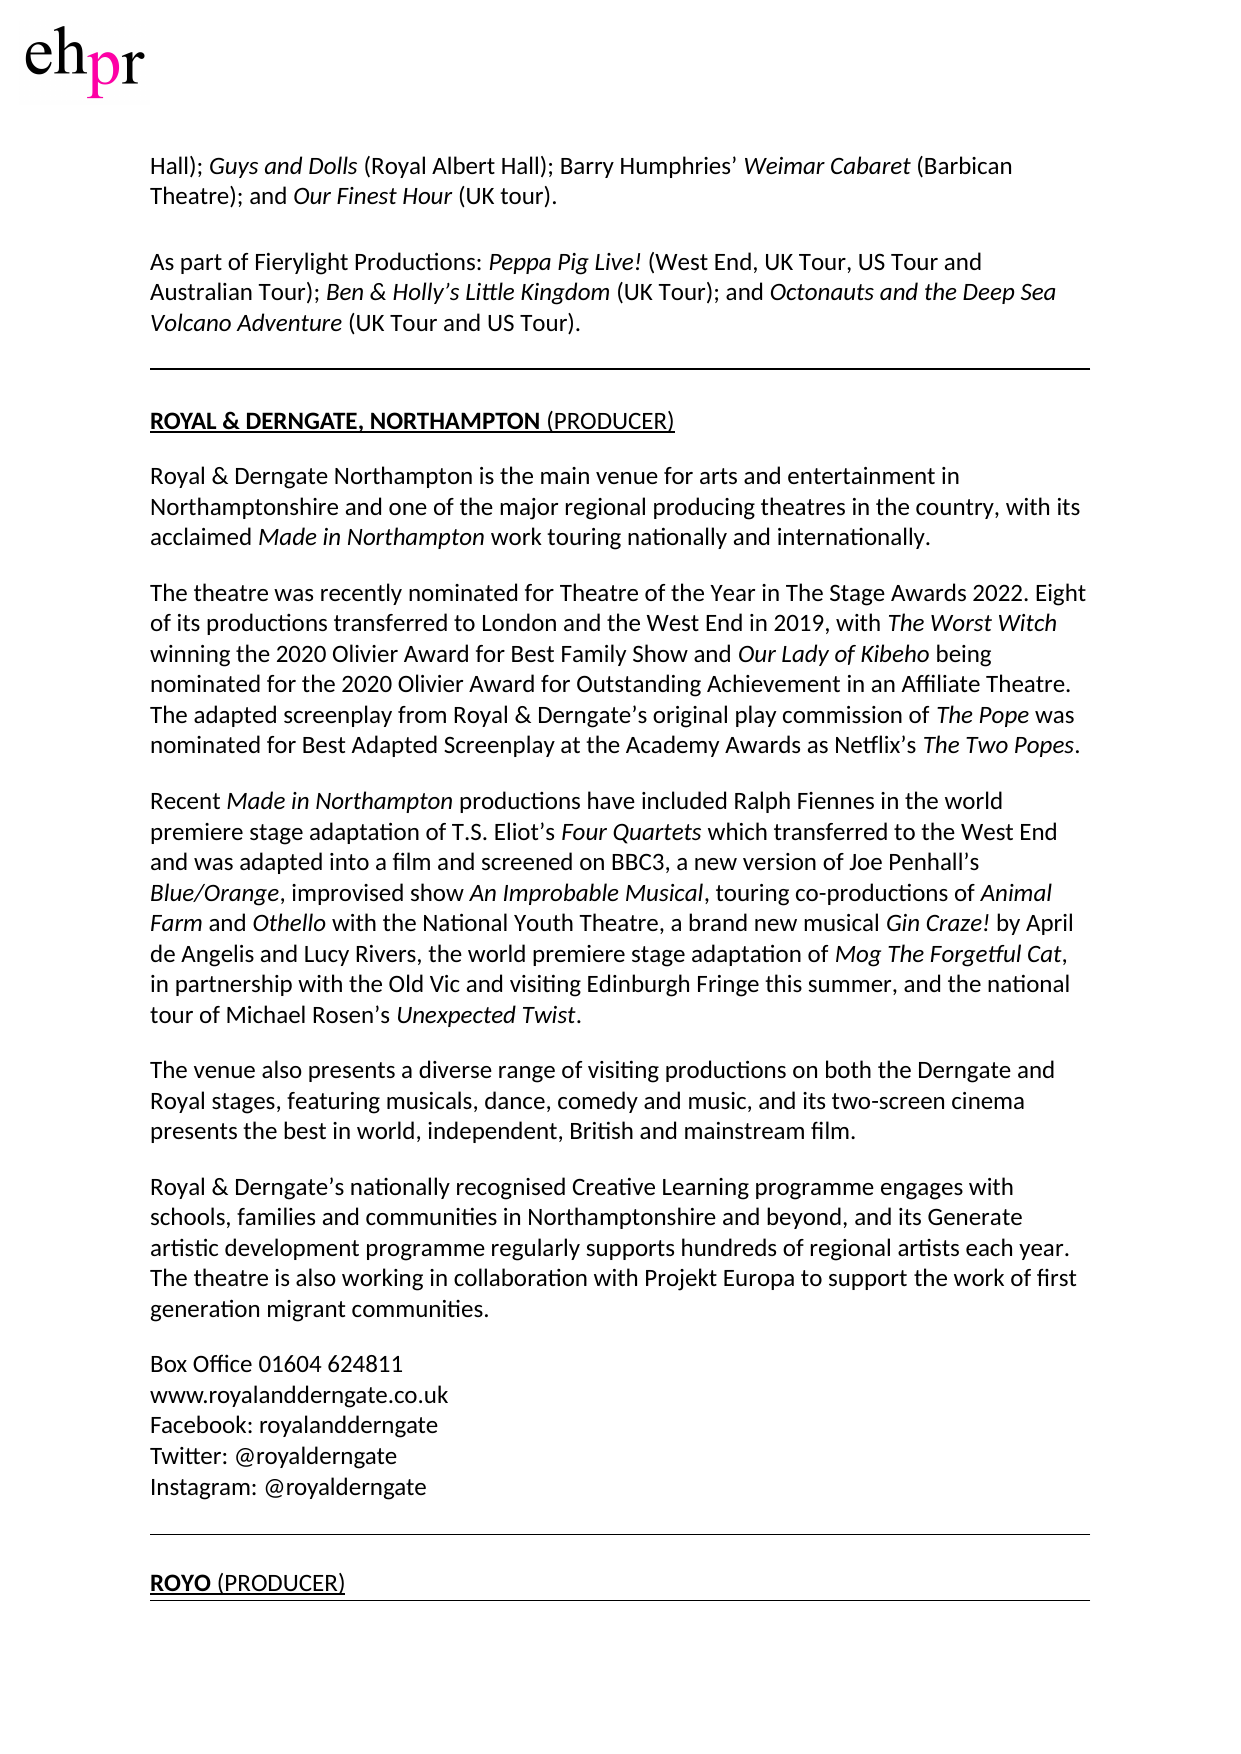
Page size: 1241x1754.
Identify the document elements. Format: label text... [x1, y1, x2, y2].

text ROYO (PRODUCER) [150, 1567, 1090, 1600]
text ROYAL & DERNGATE, NORTHAMPTON (PRODUCER) [150, 405, 1090, 436]
text Recent Made in Northampton productions have included Ralph Fiennes in the world premiere stage adaptation of T.S. Eliot’s Four Quartets which transferred to the West End and was adapted into a film and screened on BBC3, a new version of Joe Penhall’s Blue/Orange, improvised show An Improbable Musical, touring co-productions of Animal Farm and Othello with the National Youth Theatre, a brand new musical Gin Craze! by April de Angelis and Lucy Rivers, the world premiere stage adaptation of Mog The Forgetful Cat, in partnership with the Old Vic and visiting Edinburgh Fringe this summer, and the national tour of Michael Rosen’s Unexpected Twist. [150, 785, 1090, 1029]
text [150, 150, 1090, 211]
text Facebook: royalandderngate Twitter: @royalderngate Instagram: @royalderngate [150, 1409, 1090, 1501]
text The venue also presents a diverse range of visiting productions on both the Derngate and Royal stages, featuring musicals, dance, comedy and music, and its two-screen cinema presents the best in world, independent, British and mainstream film. [150, 1054, 1090, 1146]
text As part of Fierylight Productions: Peppa Pig Live! (West End, UK Tour, US Tour and Australian Tour); Ben & Holly’s Little Kingdom (UK Tour); and Octonauts and the Deep Sea Volcano Adventure (UK Tour and US Tour). [150, 246, 1090, 368]
picture [19, 20, 150, 105]
text www.royalandderngate.co.uk [150, 1379, 1090, 1409]
text The theatre was recently nominated for Theatre of the Year in The Stage Awards 2022. Eight of its productions transferred to London and the West End in 2019, with The Worst Witch winning the 2020 Olivier Award for Best Family Show and Our Lady of Kibeho being nominated for the 2020 Olivier Award for Outstanding Achievement in an Affiliate Theatre. The adapted screenplay from Royal & Derngate’s original play commission of The Pope was nominated for Best Adapted Screenplay at the Academy Awards as Netflix’s The Two Popes. [150, 577, 1090, 760]
text Box Office 01604 624811 [150, 1348, 1090, 1379]
text Royal & Derngate Northampton is the main venue for arts and entertainment in Northamptonshire and one of the major regional producing theatres in the country, with its acclaimed Made in Northampton work touring nationally and internationally. [150, 461, 1090, 552]
text Royal & Derngate’s nationally recognised Creative Learning programme engages with schools, families and communities in Northamptonshire and beyond, and its Generate artistic development programme regularly supports hundreds of regional artists each year. The theatre is also working in collaboration with Projekt Europa to support the work of first generation migrant communities. [150, 1171, 1090, 1323]
